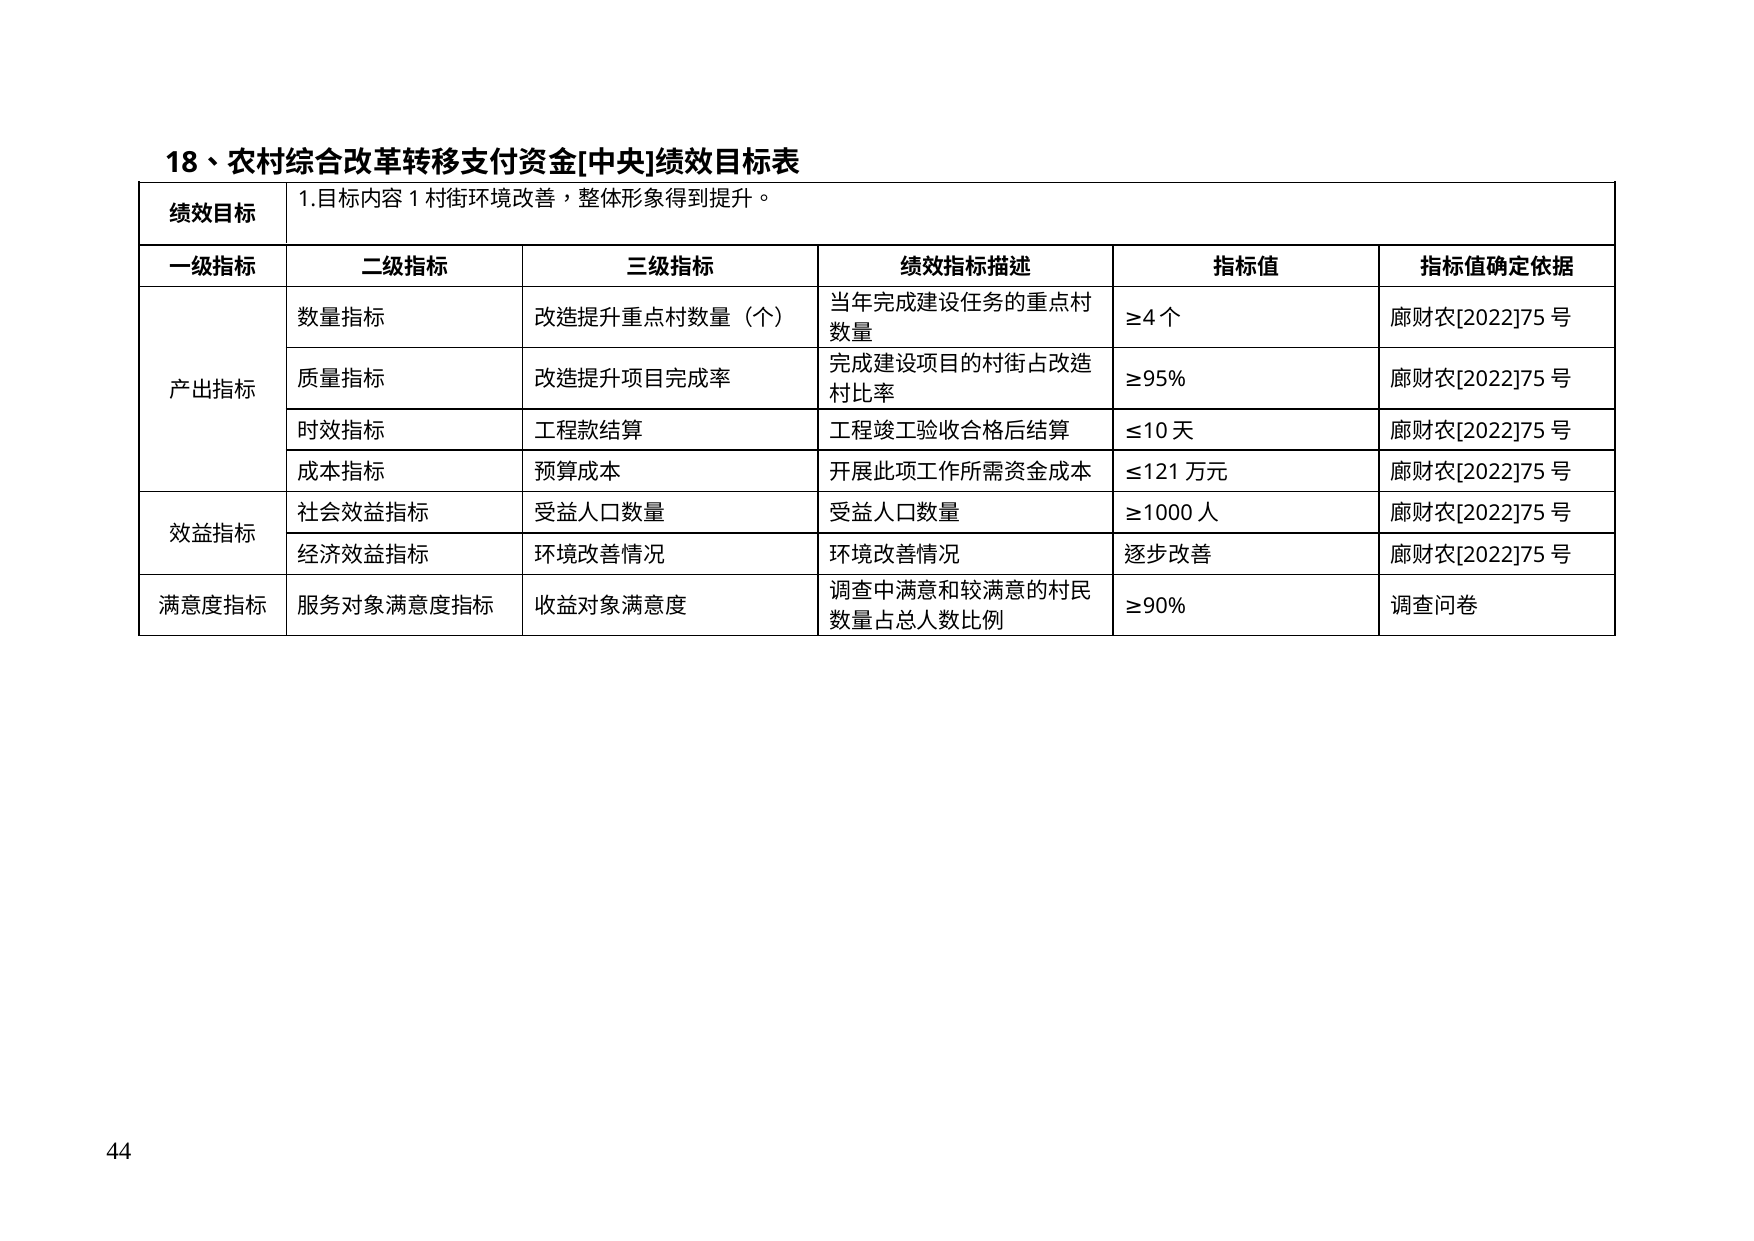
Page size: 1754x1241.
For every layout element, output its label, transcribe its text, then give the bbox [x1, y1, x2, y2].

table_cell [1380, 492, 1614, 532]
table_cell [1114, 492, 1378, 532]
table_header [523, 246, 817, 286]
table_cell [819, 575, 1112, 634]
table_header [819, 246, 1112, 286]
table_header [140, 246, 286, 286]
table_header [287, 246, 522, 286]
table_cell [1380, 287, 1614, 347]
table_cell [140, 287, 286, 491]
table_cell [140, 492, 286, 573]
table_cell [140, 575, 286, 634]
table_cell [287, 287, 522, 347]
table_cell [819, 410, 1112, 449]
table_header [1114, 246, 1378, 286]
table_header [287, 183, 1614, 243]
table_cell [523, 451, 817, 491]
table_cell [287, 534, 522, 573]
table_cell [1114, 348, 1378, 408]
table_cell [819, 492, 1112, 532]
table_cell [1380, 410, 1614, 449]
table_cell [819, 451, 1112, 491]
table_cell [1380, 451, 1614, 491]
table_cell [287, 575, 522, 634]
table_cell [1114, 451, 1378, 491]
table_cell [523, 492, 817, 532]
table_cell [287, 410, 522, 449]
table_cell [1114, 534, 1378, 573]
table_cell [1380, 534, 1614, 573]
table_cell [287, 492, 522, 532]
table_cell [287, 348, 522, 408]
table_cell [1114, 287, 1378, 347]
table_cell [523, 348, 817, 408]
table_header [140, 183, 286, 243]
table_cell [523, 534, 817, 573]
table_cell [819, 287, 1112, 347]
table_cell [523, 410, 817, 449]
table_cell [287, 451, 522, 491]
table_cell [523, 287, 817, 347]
text 18、农村综合改革转移支付资金[中央]绩效目标表 [106, 142, 1648, 181]
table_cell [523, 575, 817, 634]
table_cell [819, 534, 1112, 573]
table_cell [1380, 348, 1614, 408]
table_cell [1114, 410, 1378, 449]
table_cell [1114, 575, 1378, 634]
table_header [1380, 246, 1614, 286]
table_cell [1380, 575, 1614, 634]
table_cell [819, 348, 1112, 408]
